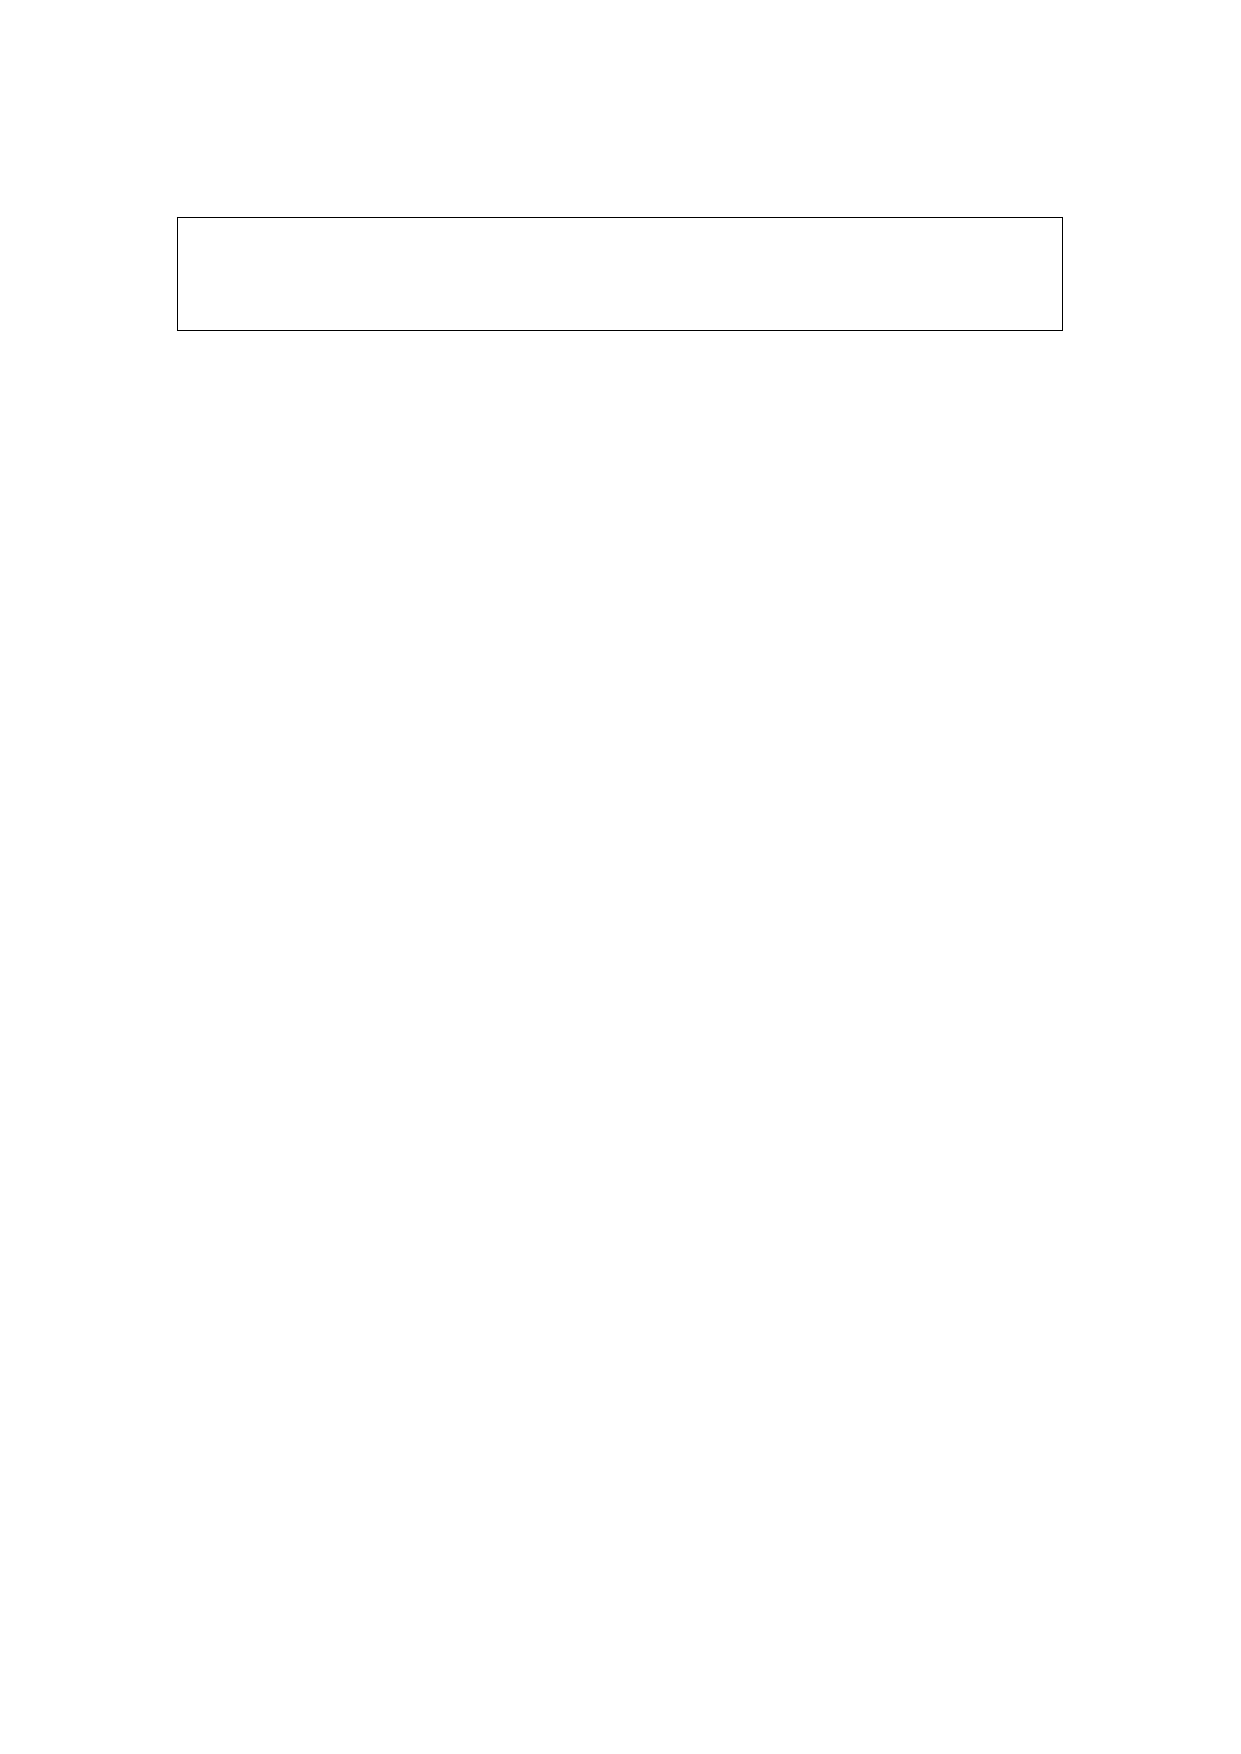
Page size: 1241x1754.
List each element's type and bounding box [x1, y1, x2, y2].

table_cell [178, 218, 1062, 330]
